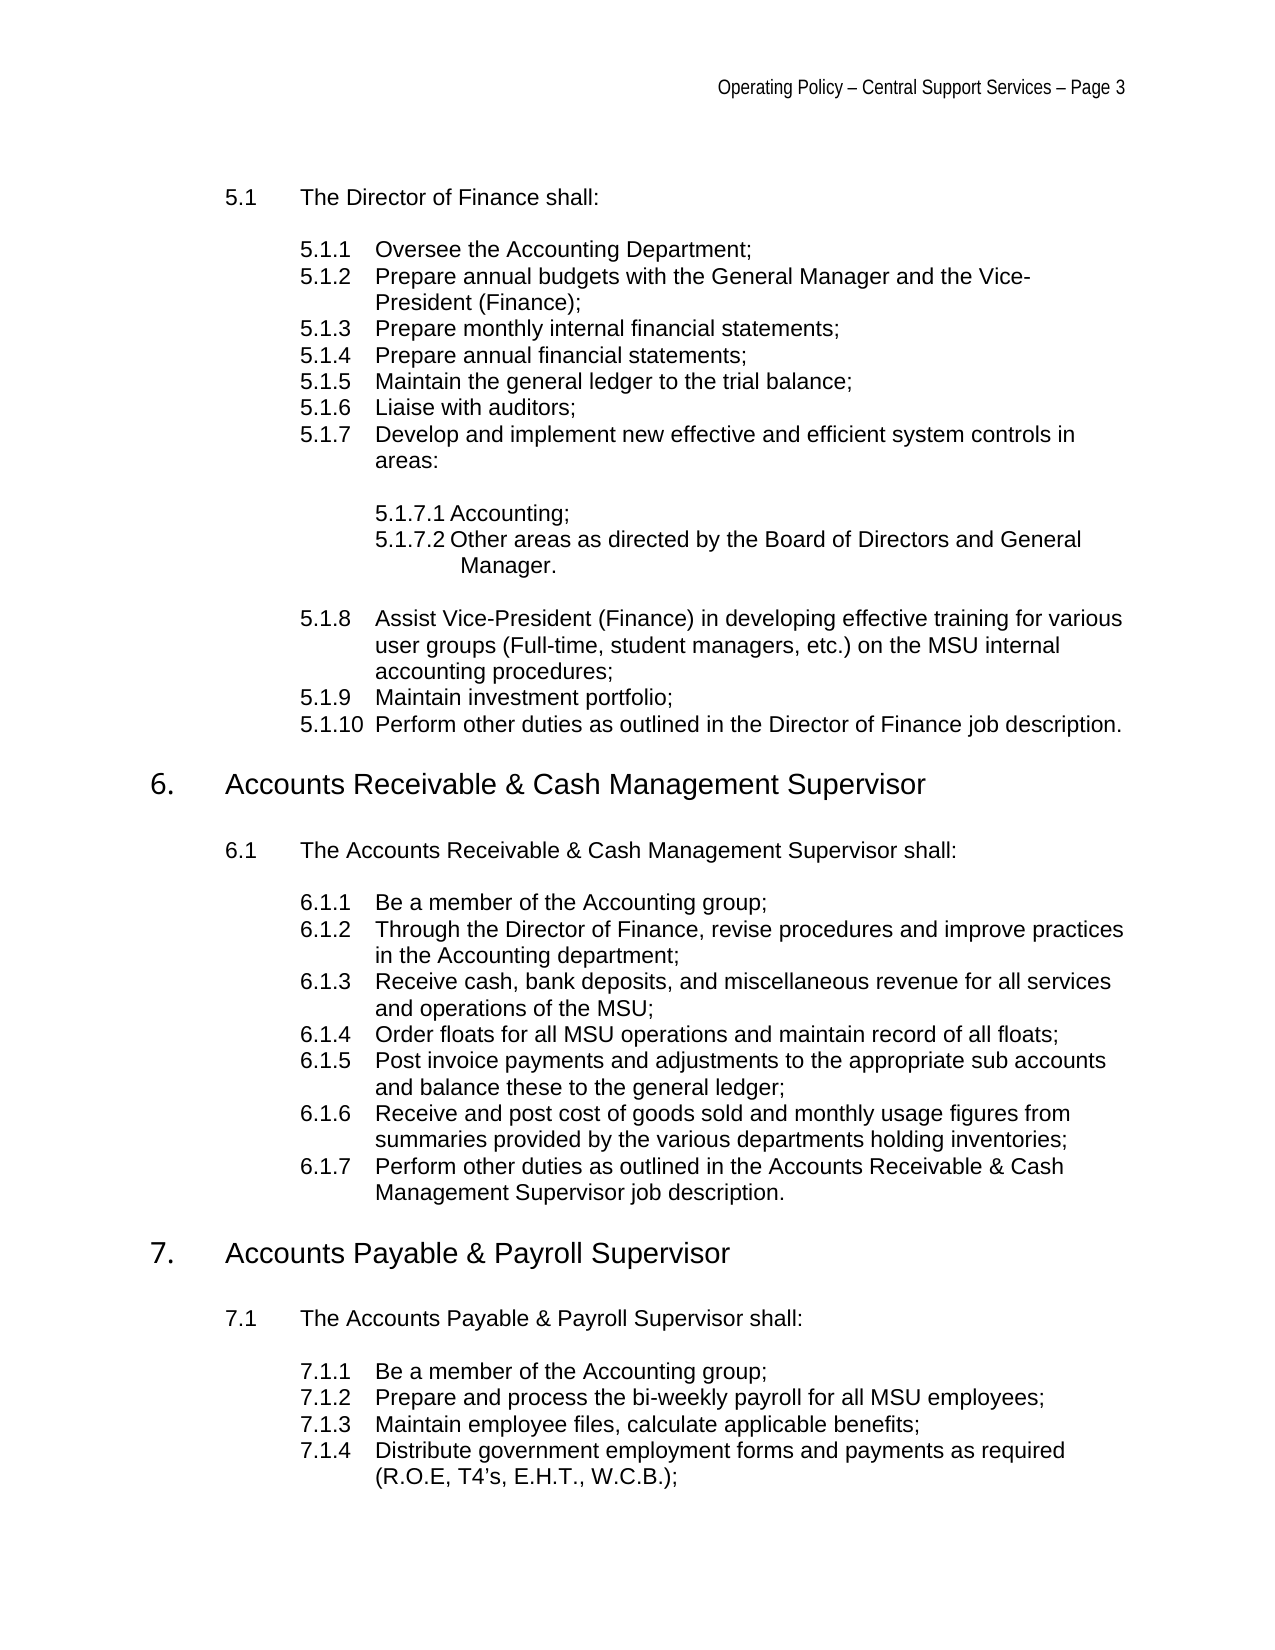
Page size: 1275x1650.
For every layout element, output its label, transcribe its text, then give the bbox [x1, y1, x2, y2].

list Distribute government employment forms and payments as required (R.O.E, T4’s, E.H.T., W.C.B.); [300, 1437, 1125, 1489]
list Accounting; [375, 500, 1125, 526]
list Be a member of the Accounting group; [300, 889, 1125, 916]
list Oversee the Accounting Department; [300, 236, 1125, 263]
list Other areas as directed by the Board of Directors and General Manager. [375, 526, 1125, 579]
list Receive cash, bank deposits, and miscellaneous revenue for all services and operations of the MSU; [300, 968, 1125, 1021]
list Assist Vice-President (Finance) in developing effective training for various user groups (Full-time, student managers, etc.) on the MSU internal accounting procedures; [300, 605, 1125, 684]
list The Director of Finance shall: [225, 183, 1125, 210]
list Maintain investment portfolio; [300, 684, 1125, 711]
list Order floats for all MSU operations and maintain record of all floats; [300, 1021, 1125, 1047]
list Post invoice payments and adjustments to the appropriate sub accounts and balance these to the general ledger; [300, 1047, 1125, 1100]
list Prepare and process the bi-weekly payroll for all MSU employees; [300, 1384, 1125, 1411]
list Maintain the general ledger to the trial balance; [300, 368, 1125, 394]
list Prepare monthly internal financial statements; [300, 315, 1125, 342]
list Accounts Receivable & Cash Management Supervisor [150, 763, 1125, 803]
list Perform other duties as outlined in the Accounts Receivable & Cash Management Supervisor job description. [300, 1153, 1125, 1206]
list Liaise with auditors; [300, 394, 1125, 421]
list Through the Director of Finance, revise procedures and improve practices in the Accounting department; [300, 916, 1125, 968]
list Prepare annual financial statements; [300, 342, 1125, 368]
list Maintain employee files, calculate applicable benefits; [300, 1411, 1125, 1437]
list The Accounts Payable & Payroll Supervisor shall: [225, 1305, 1125, 1331]
list Be a member of the Accounting group; [300, 1358, 1125, 1384]
list Accounts Payable & Payroll Supervisor [150, 1232, 1125, 1272]
list Perform other duties as outlined in the Director of Finance job description. [300, 711, 1125, 737]
list The Accounts Receivable & Cash Management Supervisor shall: [225, 837, 1125, 863]
list Receive and post cost of goods sold and monthly usage figures from summaries provided by the various departments holding inventories; [300, 1100, 1125, 1153]
list Prepare annual budgets with the General Manager and the Vice-President (Finance); [300, 263, 1125, 315]
list Develop and implement new effective and efficient system controls in areas: [300, 421, 1125, 473]
